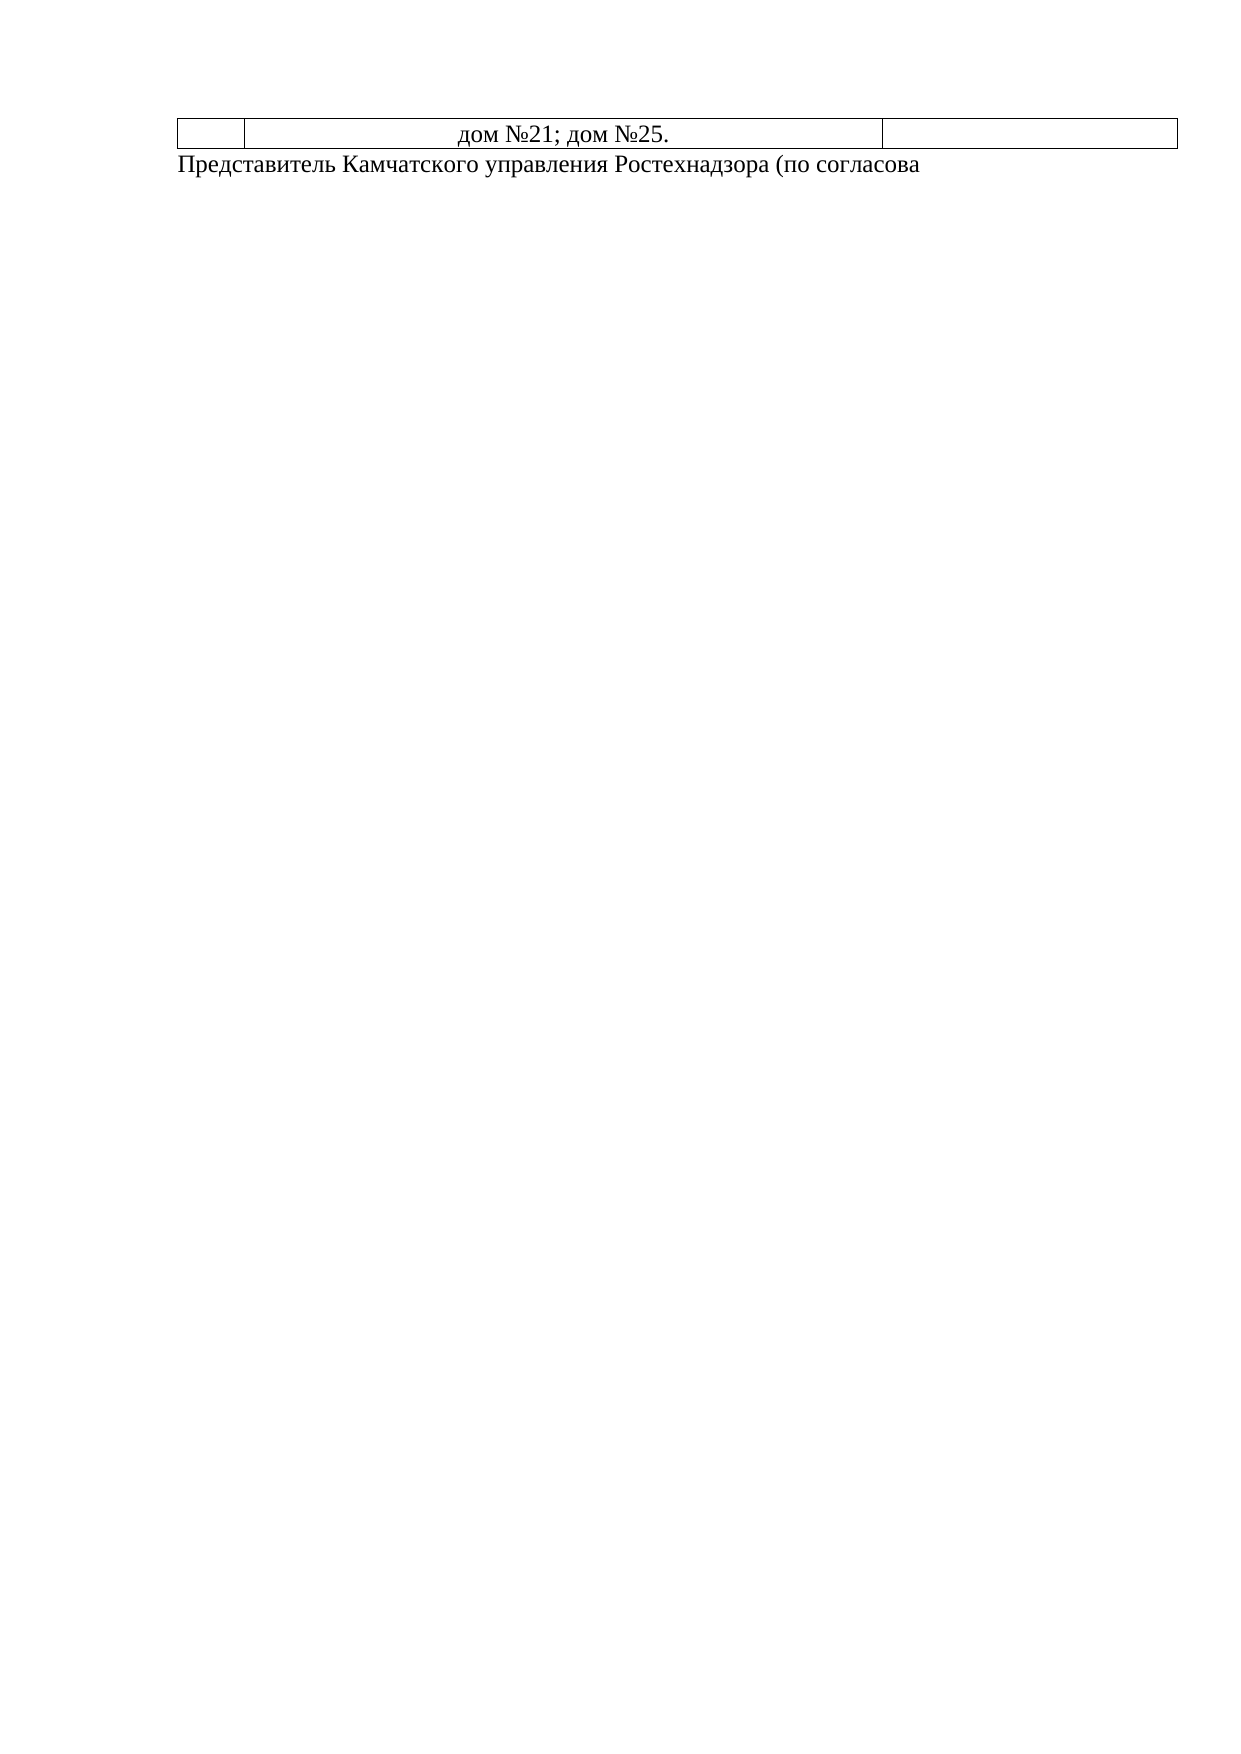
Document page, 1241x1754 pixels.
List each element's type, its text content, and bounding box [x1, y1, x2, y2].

table_cell 14 [178, 119, 244, 148]
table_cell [883, 119, 1177, 148]
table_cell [245, 119, 882, 148]
text Представитель Камчатского управления Ростехнадзора (по согласова [177, 149, 1152, 178]
